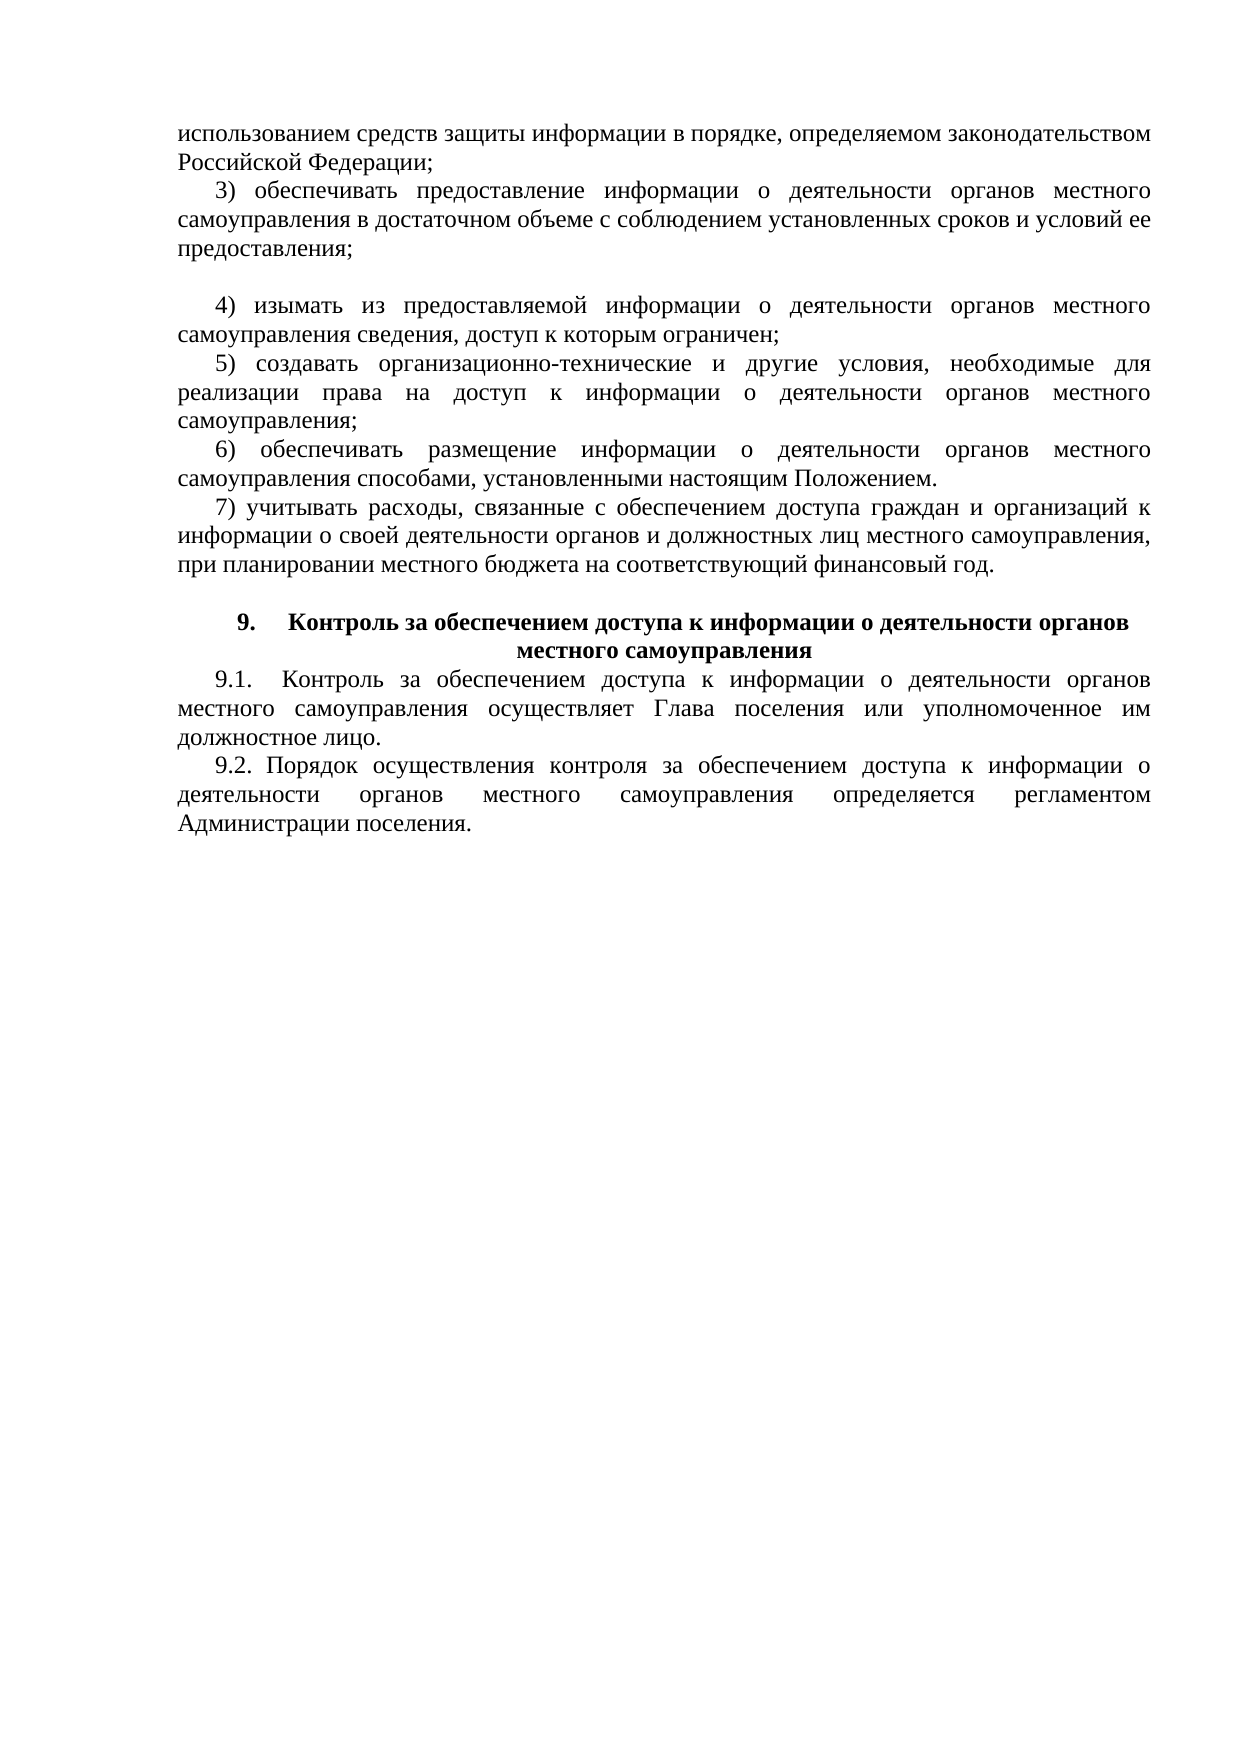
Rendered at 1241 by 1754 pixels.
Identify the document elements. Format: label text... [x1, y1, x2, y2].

list 6) обеспечивать размещение информации о деятельности органов местного самоуправления способами, установленными настоящим Положением. [177, 434, 1152, 492]
list 7) учитывать расходы, связанные с обеспечением доступа граждан и организаций к информации о своей деятельности органов и должностных лиц местного самоуправления, при планировании местного бюджета на соответствующий финансовый год. [177, 492, 1152, 578]
list 4) изымать из предоставляемой информации о деятельности органов местного самоуправления сведения, доступ к которым ограничен; [177, 291, 1152, 348]
list 5) создавать организационно-технические и другие условия, необходимые для реализации права на доступ к информации о деятельности органов местного самоуправления; [177, 348, 1152, 434]
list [177, 118, 1152, 176]
list Контроль за обеспечением доступа к информации о деятельности органов местного самоуправления [177, 607, 1152, 664]
list Контроль за обеспечением доступа к информации о деятельности органов местного самоуправления осуществляет Глава поселения или уполномоченное им должностное лицо. [177, 664, 1152, 751]
list 3) обеспечивать предоставление информации о деятельности органов местного самоуправления в достаточном объеме с соблюдением установленных сроков и условий ее предоставления; [177, 176, 1152, 262]
list Порядок осуществления контроля за обеспечением доступа к информации о деятельности органов местного самоуправления определяется регламентом Администрации поселения. [177, 751, 1152, 837]
